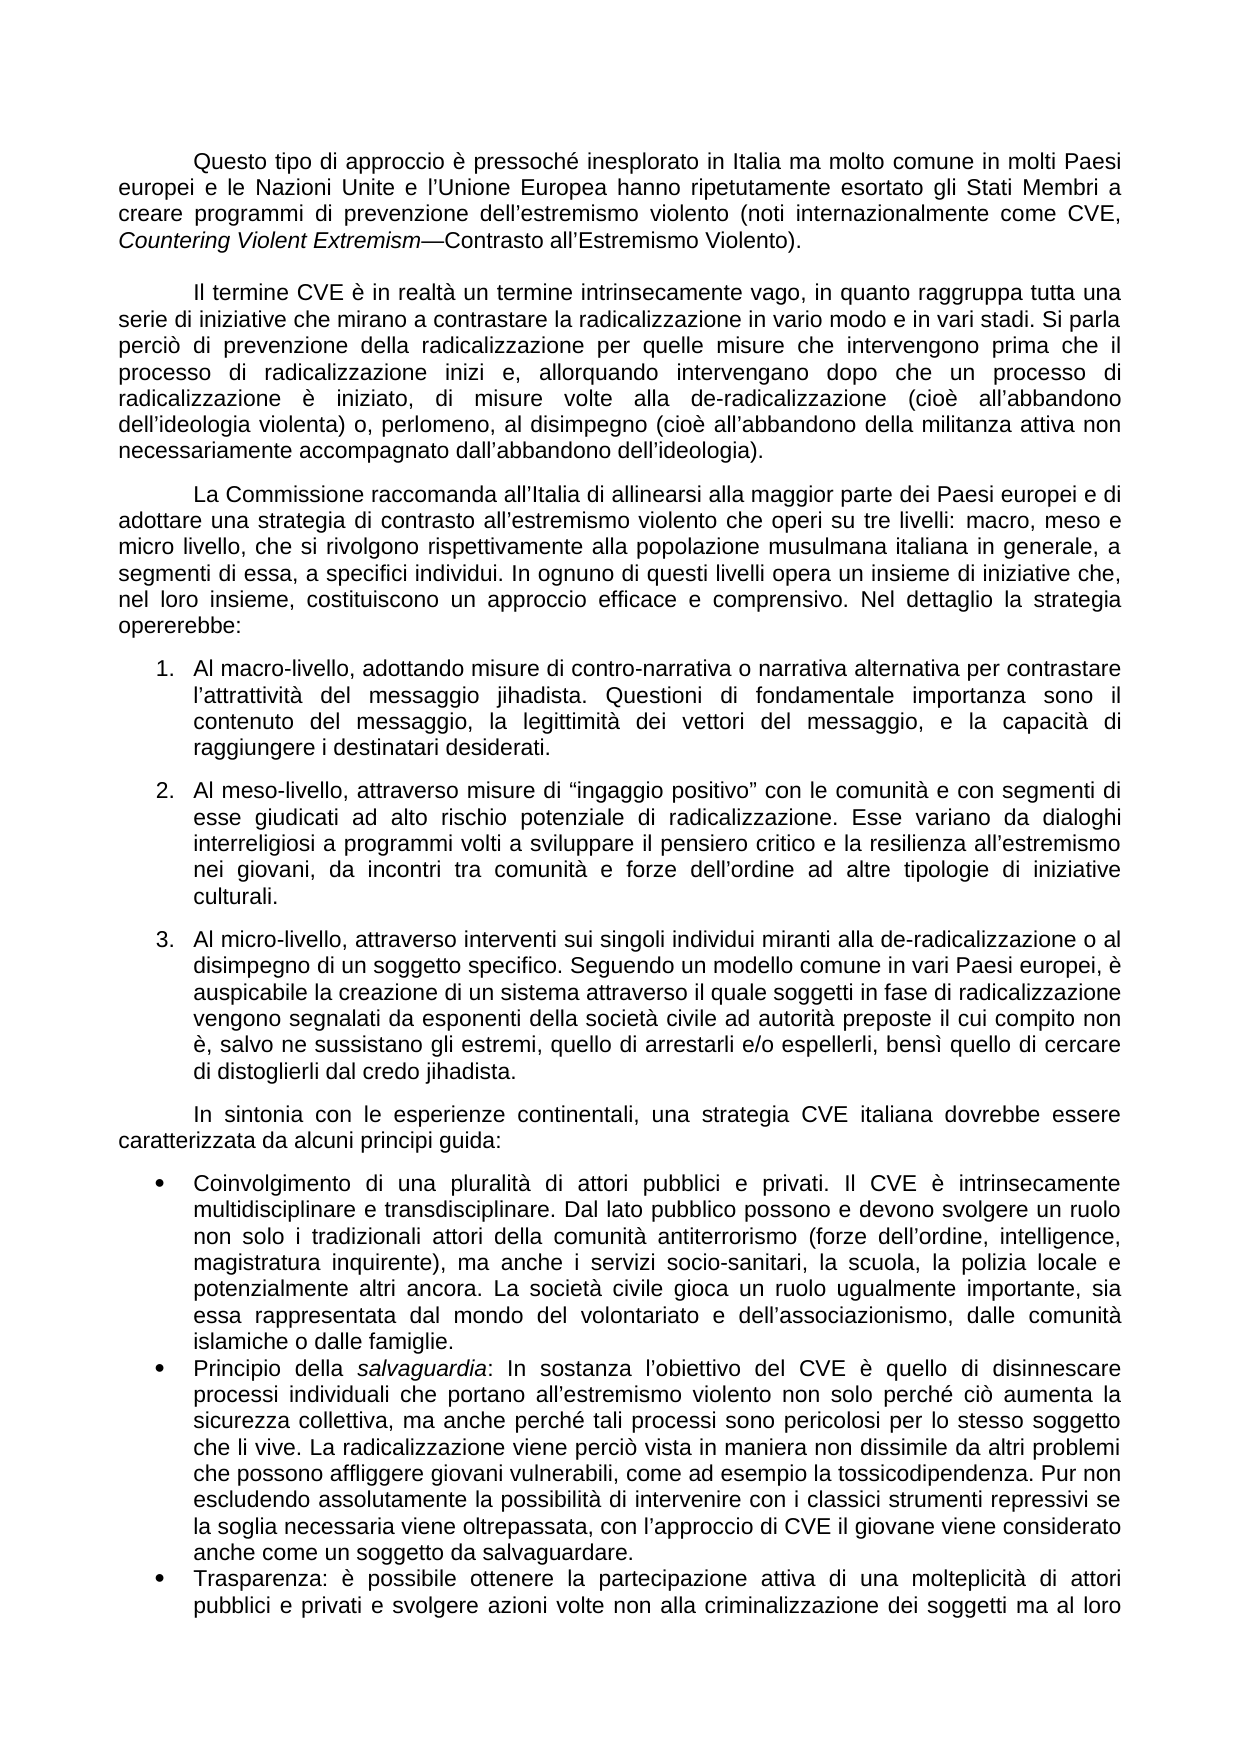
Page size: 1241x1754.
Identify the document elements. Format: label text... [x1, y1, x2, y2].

text La Commissione raccomanda all’Italia di allinearsi alla maggior parte dei Paesi europei e di adottare una strategia di contrasto all’estremismo violento che operi su tre livelli: macro, meso e micro livello, che si rivolgono rispettivamente alla popolazione musulmana italiana in generale, a segmenti di essa, a specifici individui. In ognuno di questi livelli opera un insieme di iniziative che, nel loro insieme, costituiscono un approccio efficace e comprensivo. Nel dettaglio la strategia opererebbe: [118, 481, 1122, 639]
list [156, 1565, 1122, 1618]
list Coinvolgimento di una pluralità di attori pubblici e privati. Il CVE è intrinsecamente multidisciplinare e transdisciplinare. Dal lato pubblico possono e devono svolgere un ruolo non solo i tradizionali attori della comunità antiterrorismo (forze dell’ordine, intelligence, magistratura inquirente), ma anche i servizi socio-sanitari, la scuola, la polizia locale e potenzialmente altri ancora. La società civile gioca un ruolo ugualmente importante, sia essa rappresentata dal mondo del volontariato e dell’associazionismo, dalle comunità islamiche o dalle famiglie. [156, 1170, 1122, 1354]
text Questo tipo di approccio è pressoché inesplorato in Italia ma molto comune in molti Paesi europei e le Nazioni Unite e l’Unione Europea hanno ripetutamente esortato gli Stati Membri a creare programmi di prevenzione dell’estremismo violento (noti internazionalmente come CVE, Countering Violent Extremism—Contrasto all’Estremismo Violento). [118, 148, 1122, 253]
text Il termine CVE è in realtà un termine intrinsecamente vago, in quanto raggruppa tutta una serie di iniziative che mirano a contrastare la radicalizzazione in vario modo e in vari stadi. Si parla perciò di prevenzione della radicalizzazione per quelle misure che intervengono prima che il processo di radicalizzazione inizi e, allorquando intervengano dopo che un processo di radicalizzazione è iniziato, di misure volte alla de-radicalizzazione (cioè all’abbandono dell’ideologia violenta) o, perlomeno, al disimpegno (cioè all’abbandono della militanza attiva non necessariamente accompagnato dall’abbandono dell’ideologia). [118, 279, 1122, 464]
list Al macro-livello, adottando misure di contro-narrativa o narrativa alternativa per contrastare l’attrattività del messaggio jihadista. Questioni di fondamentale importanza sono il contenuto del messaggio, la legittimità dei vettori del messaggio, e la capacità di raggiungere i destinatari desiderati. [156, 655, 1122, 761]
list Al meso-livello, attraverso misure di “ingaggio positivo” con le comunità e con segmenti di esse giudicati ad alto rischio potenziale di radicalizzazione. Esse variano da dialoghi interreligiosi a programmi volti a sviluppare il pensiero critico e la resilienza all’estremismo nei giovani, da incontri tra comunità e forze dell’ordine ad altre tipologie di iniziative culturali. [156, 777, 1122, 909]
list Principio della salvaguardia: In sostanza l’obiettivo del CVE è quello di disinnescare processi individuali che portano all’estremismo violento non solo perché ciò aumenta la sicurezza collettiva, ma anche perché tali processi sono pericolosi per lo stesso soggetto che li vive. La radicalizzazione viene perciò vista in maniera non dissimile da altri problemi che possono affliggere giovani vulnerabili, come ad esempio la tossicodipendenza. Pur non escludendo assolutamente la possibilità di intervenire con i classici strumenti repressivi se la soglia necessaria viene oltrepassata, con l’approccio di CVE il giovane viene considerato anche come un soggetto da salvaguardare. [156, 1354, 1122, 1565]
list Al micro-livello, attraverso interventi sui singoli individui miranti alla de-radicalizzazione o al disimpegno di un soggetto specifico. Seguendo un modello comune in vari Paesi europei, è auspicabile la creazione di un sistema attraverso il quale soggetti in fase di radicalizzazione vengono segnalati da esponenti della società civile ad autorità preposte il cui compito non è, salvo ne sussistano gli estremi, quello di arrestarli e/o espellerli, bensì quello di cercare di distoglierli dal credo jihadista. [156, 926, 1122, 1084]
text In sintonia con le esperienze continentali, una strategia CVE italiana dovrebbe essere caratterizzata da alcuni principi guida: [118, 1101, 1122, 1153]
